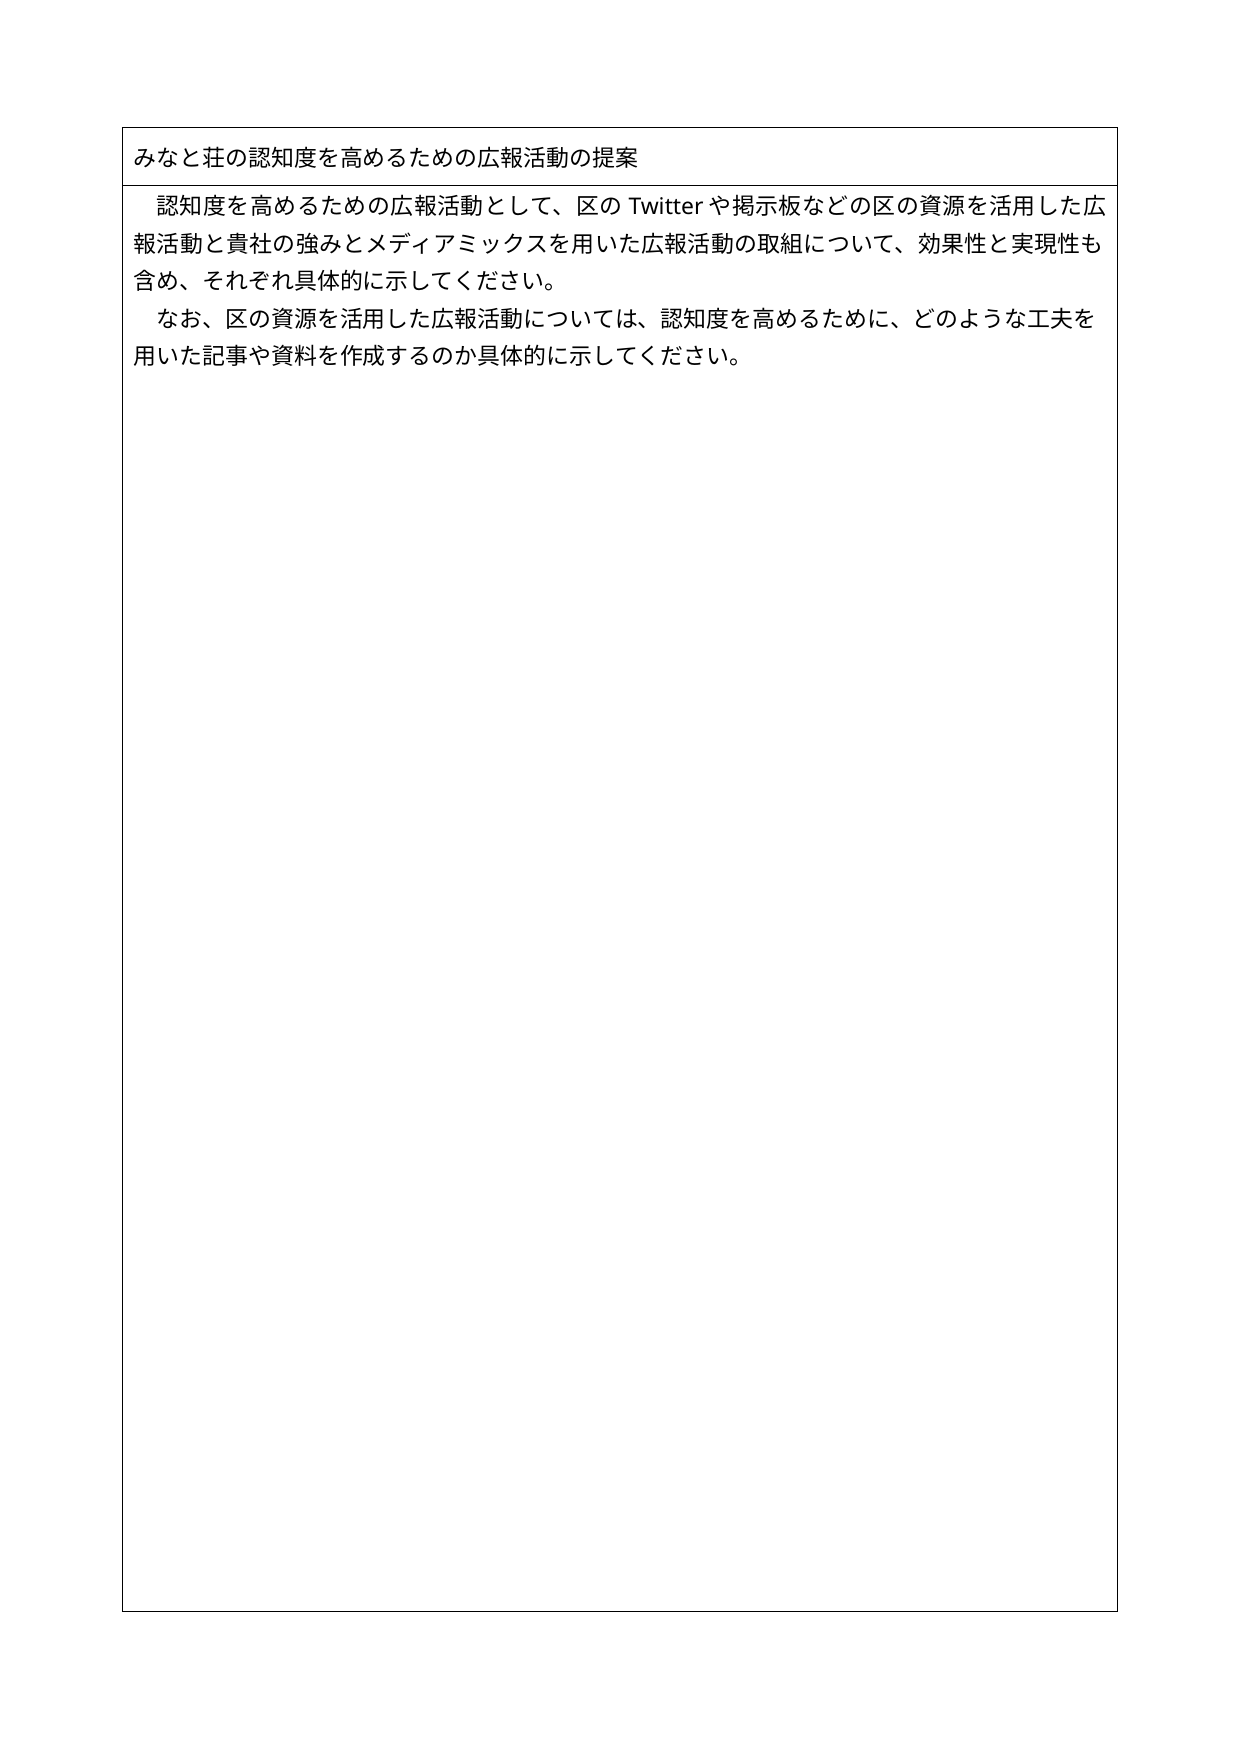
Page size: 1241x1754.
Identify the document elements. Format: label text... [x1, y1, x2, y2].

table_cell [123, 186, 1117, 1611]
table_header みなと荘の認知度を高めるための広報活動の提案 [123, 128, 1117, 185]
